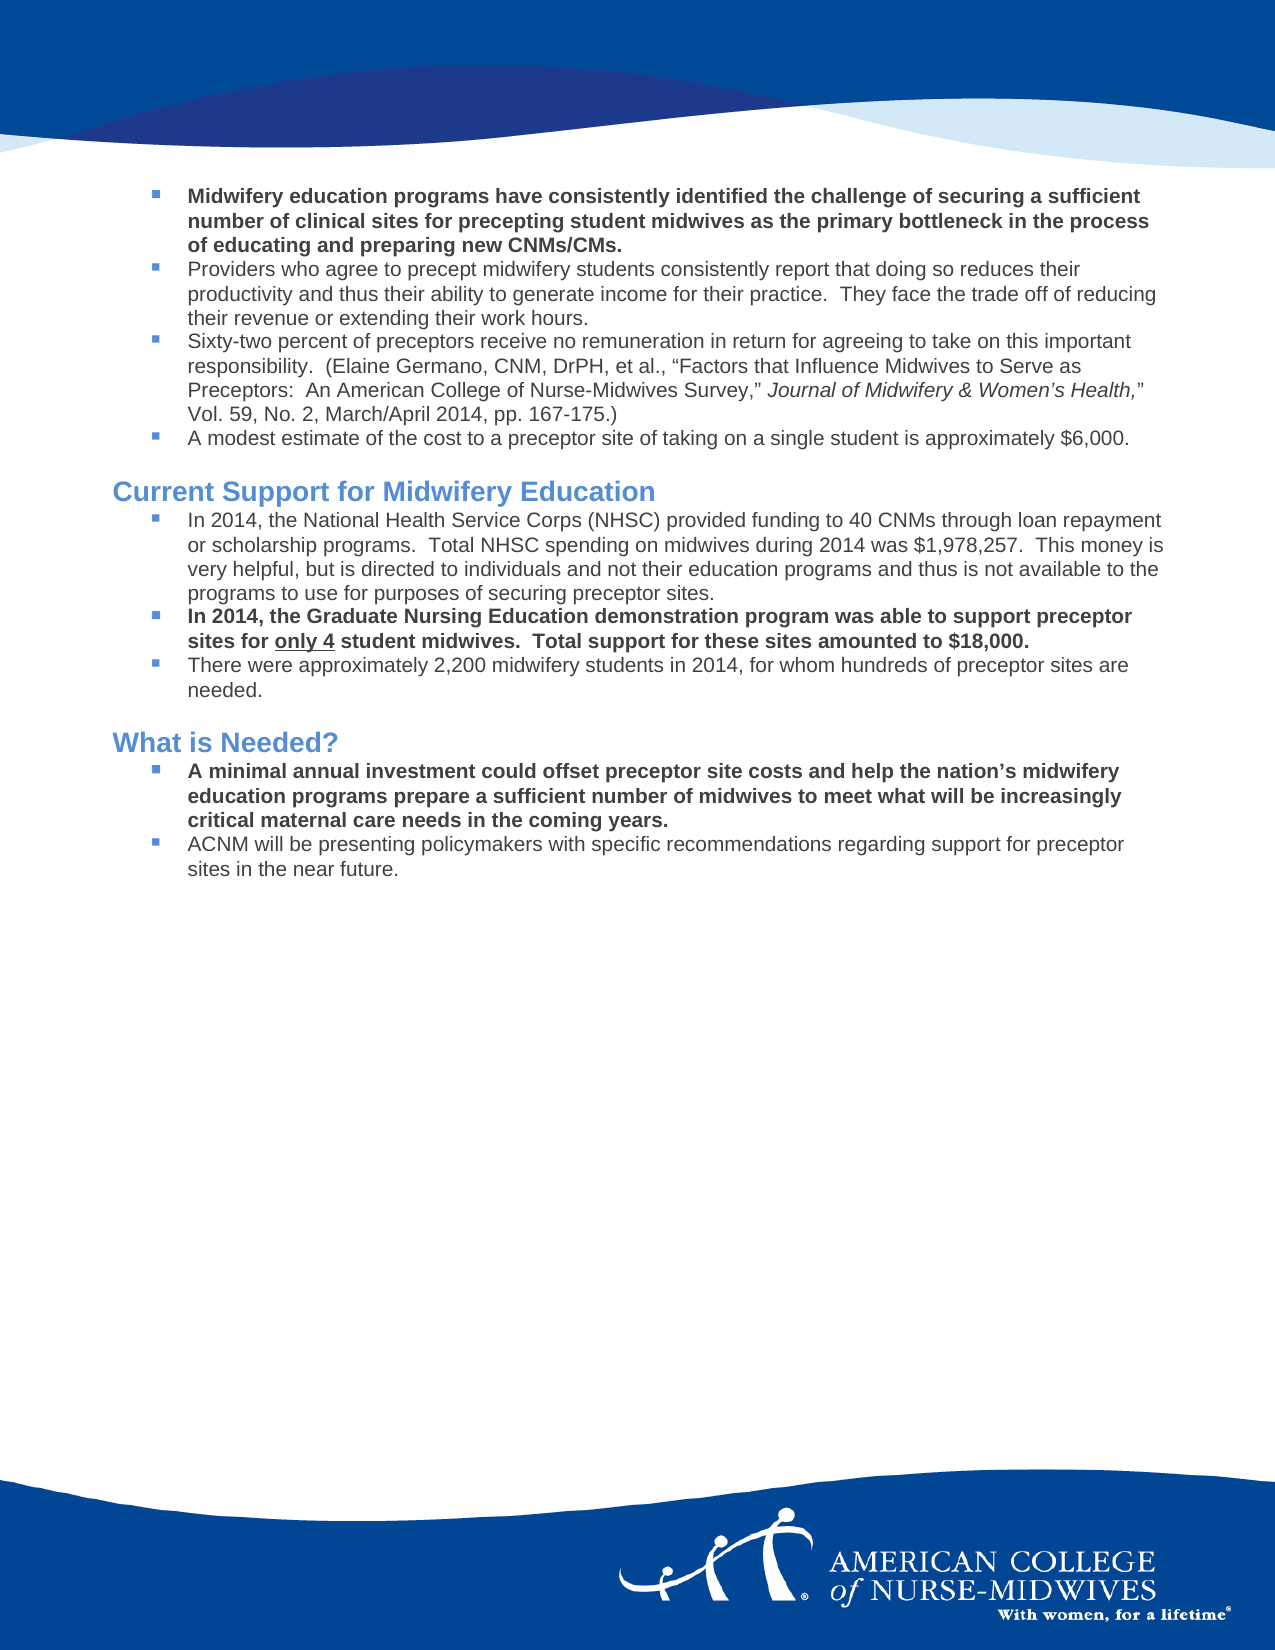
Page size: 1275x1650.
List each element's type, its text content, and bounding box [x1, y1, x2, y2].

list A minimal annual investment could offset preceptor site costs and help the nation’s midwifery education programs prepare a sufficient number of midwives to meet what will be increasingly critical maternal care needs in the coming years. [150, 759, 1170, 832]
list ACNM will be presenting policymakers with specific recommendations regarding support for preceptor sites in the near future. [150, 832, 1170, 881]
list Midwifery education programs have consistently identified the challenge of securing a sufficient number of clinical sites for precepting student midwives as the primary bottleneck in the process of educating and preparing new CNMs/CMs. [150, 183, 1170, 256]
list In 2014, the Graduate Nursing Education demonstration program was able to support preceptor sites for only 4 student midwives. Total support for these sites amounted to $18,000. [150, 604, 1170, 653]
list Providers who agree to precept midwifery students consistently report that doing so reduces their productivity and thus their ability to generate income for their practice. They face the trade off of reducing their revenue or extending their work hours. [150, 256, 1170, 329]
picture [0, 1458, 1275, 1650]
picture [0, 0, 1275, 182]
text Current Support for Midwifery Education [112, 475, 1170, 507]
text What is Needed? [112, 726, 1170, 759]
list Sixty-two percent of preceptors receive no remuneration in return for agreeing to take on this important responsibility. (Elaine Germano, CNM, DrPH, et al., “Factors that Influence Midwives to Serve as Preceptors: An American College of Nurse-Midwives Survey,” Journal of Midwifery & Women’s Health,” Vol. 59, No. 2, March/April 2014, pp. 167-175.) [150, 329, 1170, 426]
list In 2014, the National Health Service Corps (NHSC) provided funding to 40 CNMs through loan repayment or scholarship programs. Total NHSC spending on midwives during 2014 was $1,978,257. This money is very helpful, but is directed to individuals and not their education programs and thus is not available to the programs to use for purposes of securing preceptor sites. [150, 507, 1170, 604]
list There were approximately 2,200 midwifery students in 2014, for whom hundreds of preceptor sites are needed. [150, 653, 1170, 702]
list A modest estimate of the cost to a preceptor site of taking on a single student is approximately $6,000. [150, 426, 1170, 451]
